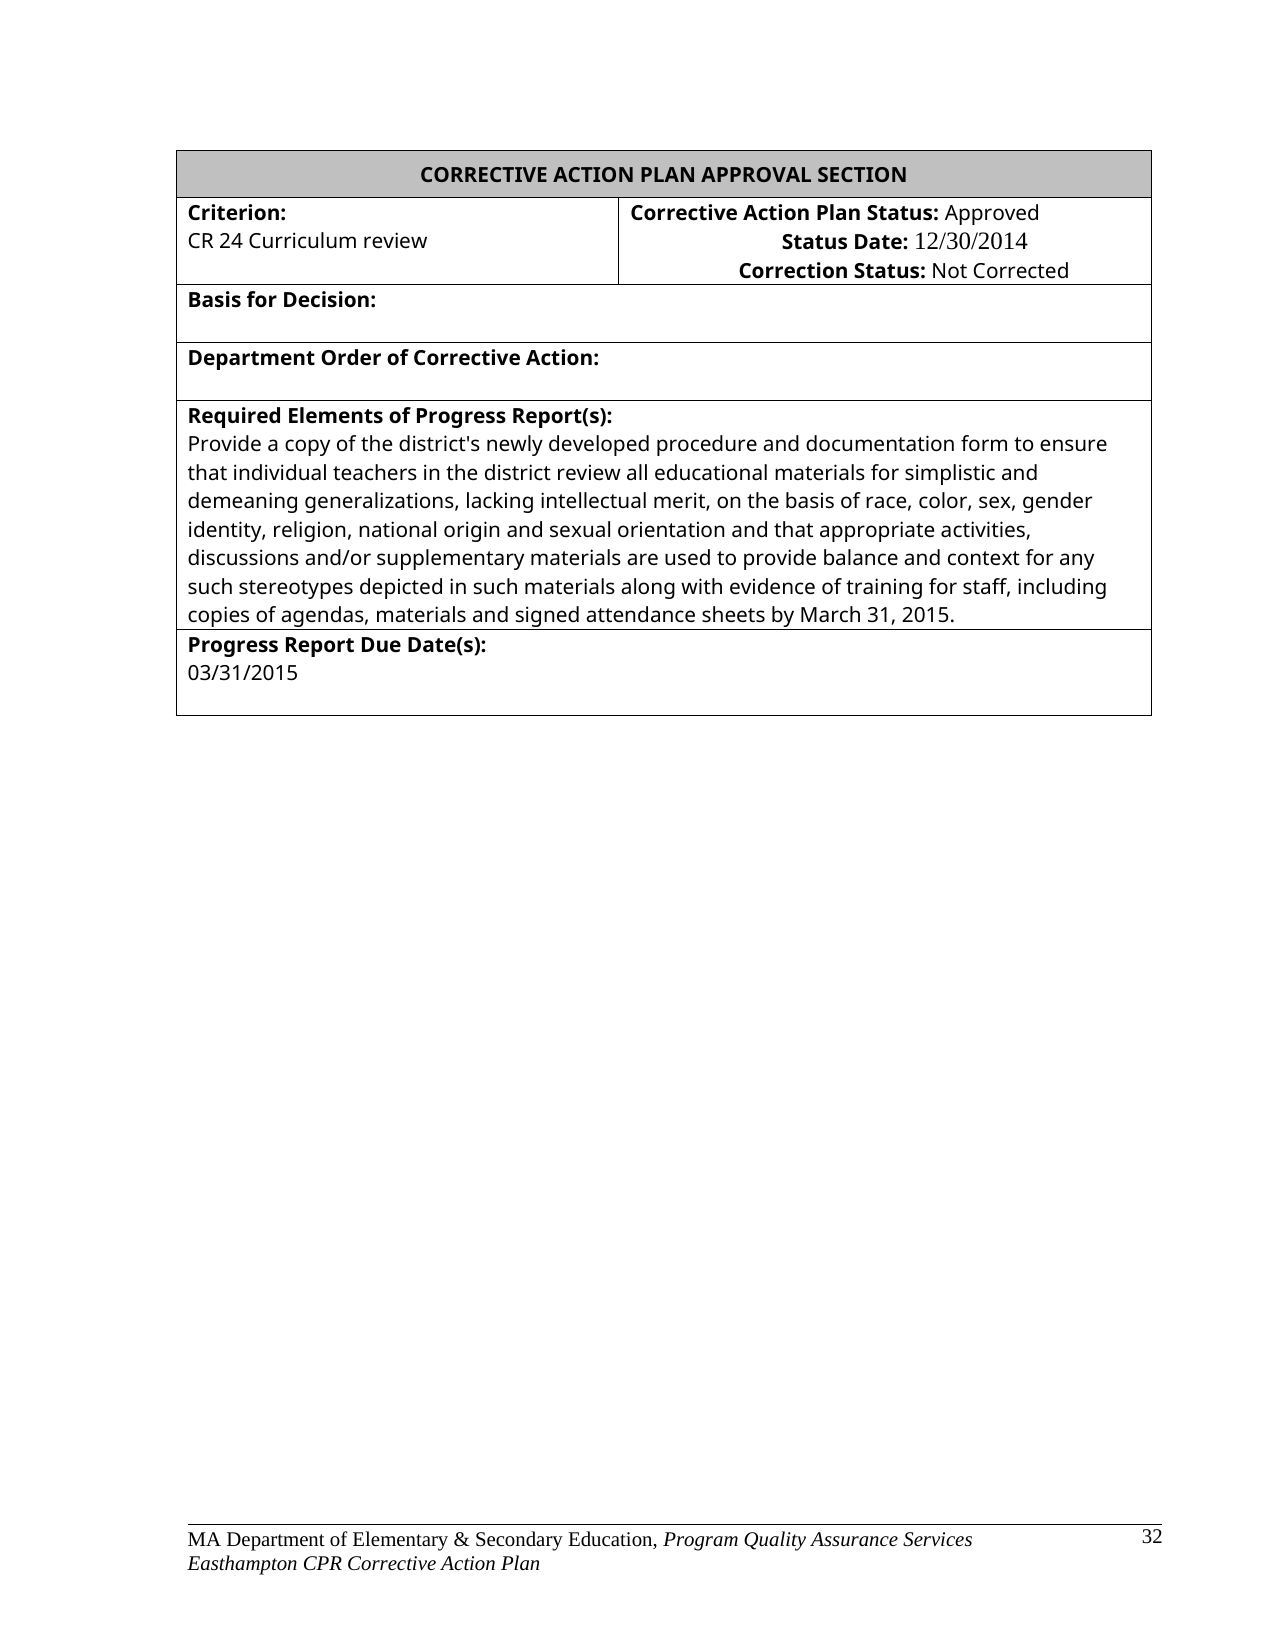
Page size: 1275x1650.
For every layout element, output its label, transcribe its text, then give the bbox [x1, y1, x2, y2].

table_cell Basis for Decision: [177, 285, 1151, 342]
table_cell Progress Report Due Date(s): 03/31/2015 [177, 630, 1151, 715]
table_cell Department Order of Corrective Action: [177, 343, 1151, 400]
table_cell Criterion: CR 24 Curriculum review [177, 198, 618, 284]
table_cell CORRECTIVE ACTION PLAN APPROVAL SECTION [177, 151, 1151, 197]
table_cell Corrective Action Plan Status: Approved Status Date: 12/30/2014 Correction Status: Not Corrected [619, 198, 1151, 284]
table_cell Required Elements of Progress Report(s): Provide a copy of the district's newly developed procedure and documentation form to ensure that individual teachers in the district review all educational materials for simplistic and demeaning generalizations, lacking intellectual merit, on the basis of race, color, sex, gender identity, religion, national origin and sexual orientation and that appropriate activities, discussions and/or supplementary materials are used to provide balance and context for any such stereotypes depicted in such materials along with evidence of training for staff, including copies of agendas, materials and signed attendance sheets by March 31, 2015. [177, 401, 1151, 629]
